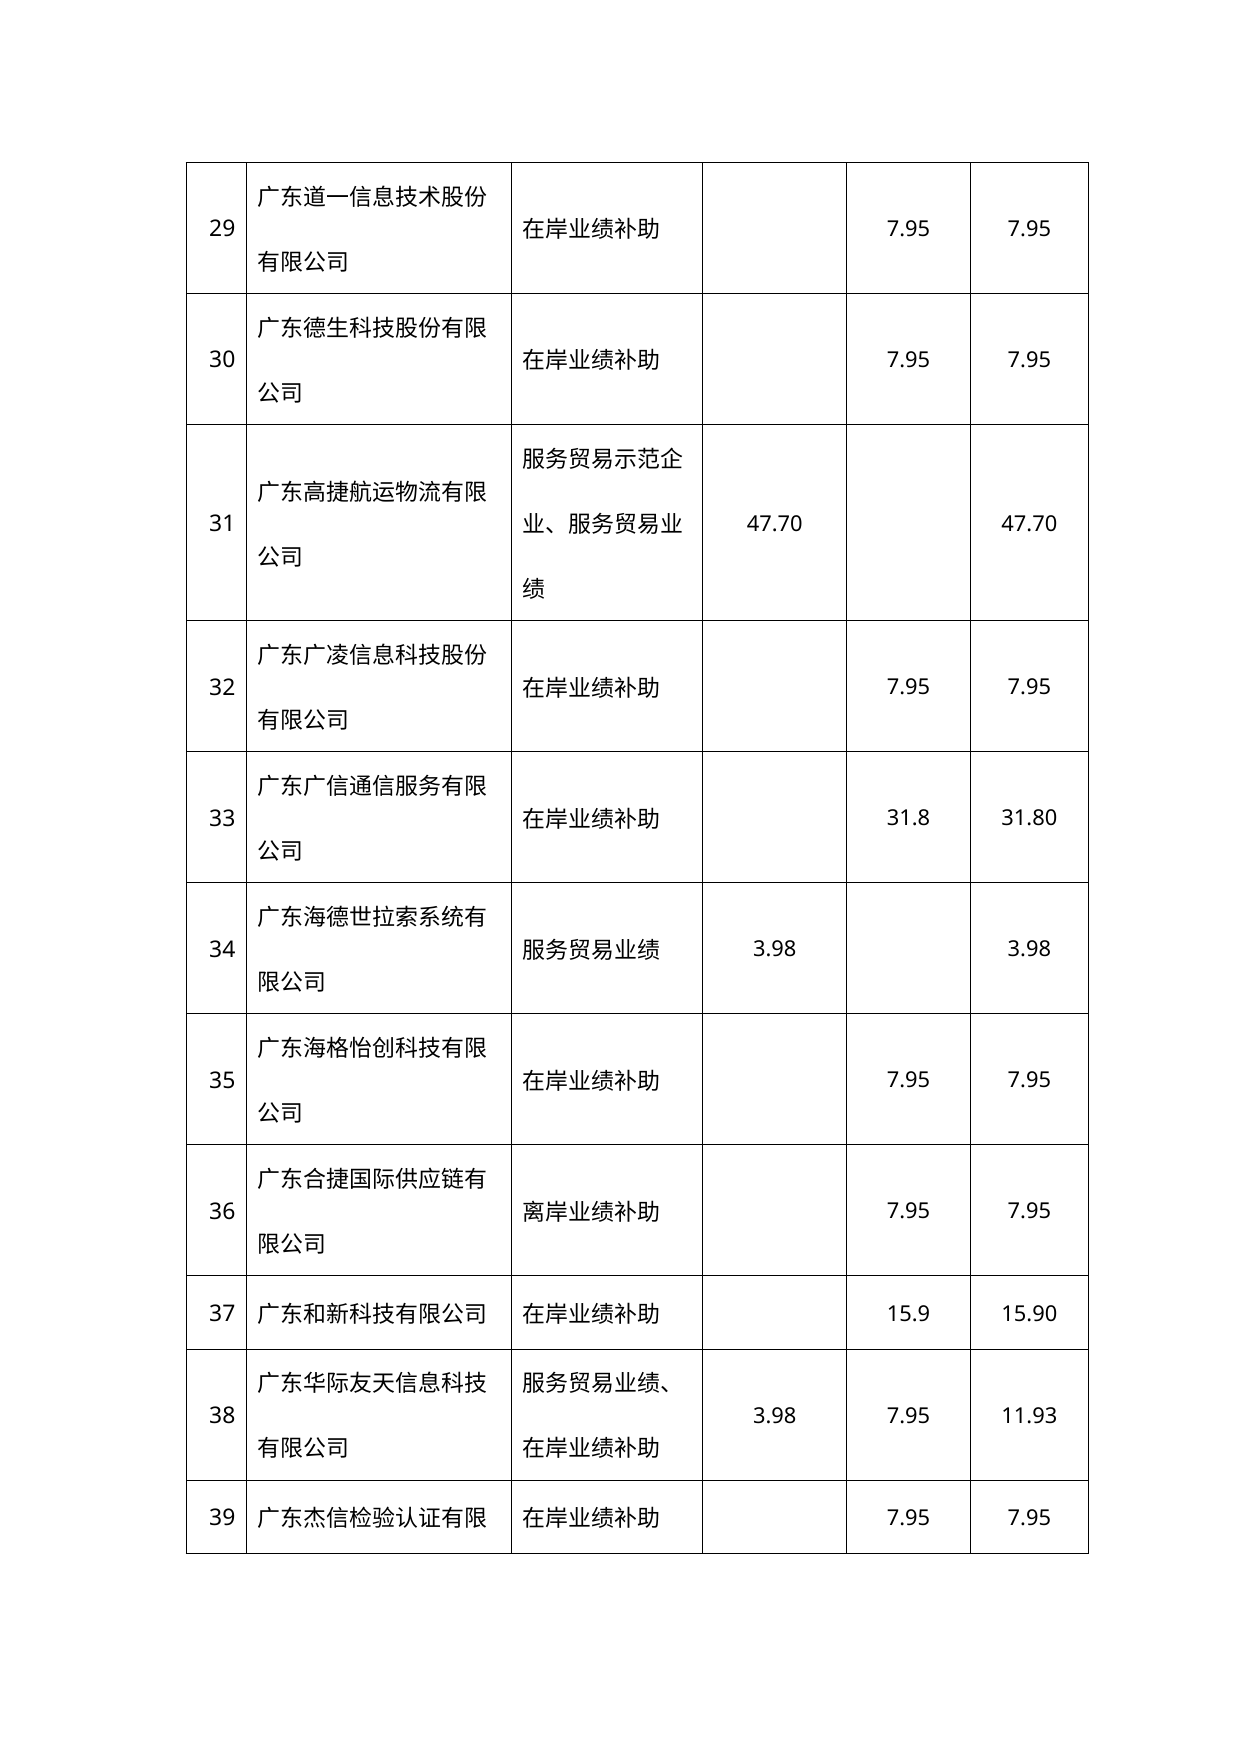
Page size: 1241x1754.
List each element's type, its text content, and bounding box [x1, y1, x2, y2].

table_cell 广东华际友天信息科技有限公司 [247, 1350, 511, 1479]
table_cell 在岸业绩补助 [512, 1276, 702, 1348]
table_cell 在岸业绩补助 [512, 1481, 702, 1553]
table_cell 36 [187, 1145, 246, 1275]
table_cell 7.95 [971, 1481, 1088, 1553]
table_cell 离岸业绩补助 [512, 1145, 702, 1275]
table_cell 广东德生科技股份有限公司 [247, 294, 511, 424]
table_cell [847, 883, 970, 1013]
table_cell 广东和新科技有限公司 [247, 1276, 511, 1348]
table_cell 在岸业绩补助 [512, 163, 702, 293]
table_cell 广东合捷国际供应链有限公司 [247, 1145, 511, 1275]
table_cell 在岸业绩补助 [512, 294, 702, 424]
table_cell 广东海格怡创科技有限公司 [247, 1014, 511, 1144]
table_cell [703, 1481, 846, 1553]
table_cell 3.98 [703, 1350, 846, 1479]
table_cell 广东道一信息技术股份有限公司 [247, 163, 511, 293]
table_cell 服务贸易业绩、在岸业绩补助 [512, 1350, 702, 1479]
table_cell 7.95 [847, 1145, 970, 1275]
table_cell 在岸业绩补助 [512, 621, 702, 751]
table_cell [703, 1276, 846, 1348]
table_cell 服务贸易业绩 [512, 883, 702, 1013]
table_cell 15.9 [847, 1276, 970, 1348]
table_cell 7.95 [971, 1014, 1088, 1144]
table_cell 35 [187, 1014, 246, 1144]
table_cell 47.70 [971, 425, 1088, 620]
table_cell 3.98 [971, 883, 1088, 1013]
table_cell 7.95 [847, 621, 970, 751]
table_cell 31.80 [971, 752, 1088, 882]
table_cell 7.95 [847, 1350, 970, 1479]
table_cell 7.95 [971, 1145, 1088, 1275]
table_cell 7.95 [971, 163, 1088, 293]
table_cell 7.95 [847, 1481, 970, 1553]
table_cell 15.90 [971, 1276, 1088, 1348]
table_cell 7.95 [971, 294, 1088, 424]
table_cell 在岸业绩补助 [512, 1014, 702, 1144]
table_cell 广东杰信检验认证有限公司 [247, 1481, 511, 1553]
table_cell 7.95 [847, 1014, 970, 1144]
table_cell 39 [187, 1481, 246, 1553]
table_cell 在岸业绩补助 [512, 752, 702, 882]
table_cell 3.98 [703, 883, 846, 1013]
table_cell [847, 425, 970, 620]
table_cell 服务贸易示范企业、服务贸易业绩 [512, 425, 702, 620]
table_cell 广东海德世拉索系统有限公司 [247, 883, 511, 1013]
table_cell 31.8 [847, 752, 970, 882]
table_cell 7.95 [847, 294, 970, 424]
table_cell 34 [187, 883, 246, 1013]
table_cell 广东高捷航运物流有限公司 [247, 425, 511, 620]
table_cell 38 [187, 1350, 246, 1479]
table_cell 11.93 [971, 1350, 1088, 1479]
table_cell [703, 163, 846, 293]
table_cell 广东广凌信息科技股份有限公司 [247, 621, 511, 751]
table_cell [703, 1145, 846, 1275]
table_cell [703, 752, 846, 882]
table_cell [703, 1014, 846, 1144]
table_cell 33 [187, 752, 246, 882]
table_cell 47.70 [703, 425, 846, 620]
table_cell 广东广信通信服务有限公司 [247, 752, 511, 882]
table_cell [703, 621, 846, 751]
table_cell 31 [187, 425, 246, 620]
table_cell [703, 294, 846, 424]
table_cell 37 [187, 1276, 246, 1348]
table_cell 29 [187, 163, 246, 293]
table_cell 30 [187, 294, 246, 424]
table_cell 32 [187, 621, 246, 751]
table_cell 7.95 [847, 163, 970, 293]
table_cell 7.95 [971, 621, 1088, 751]
